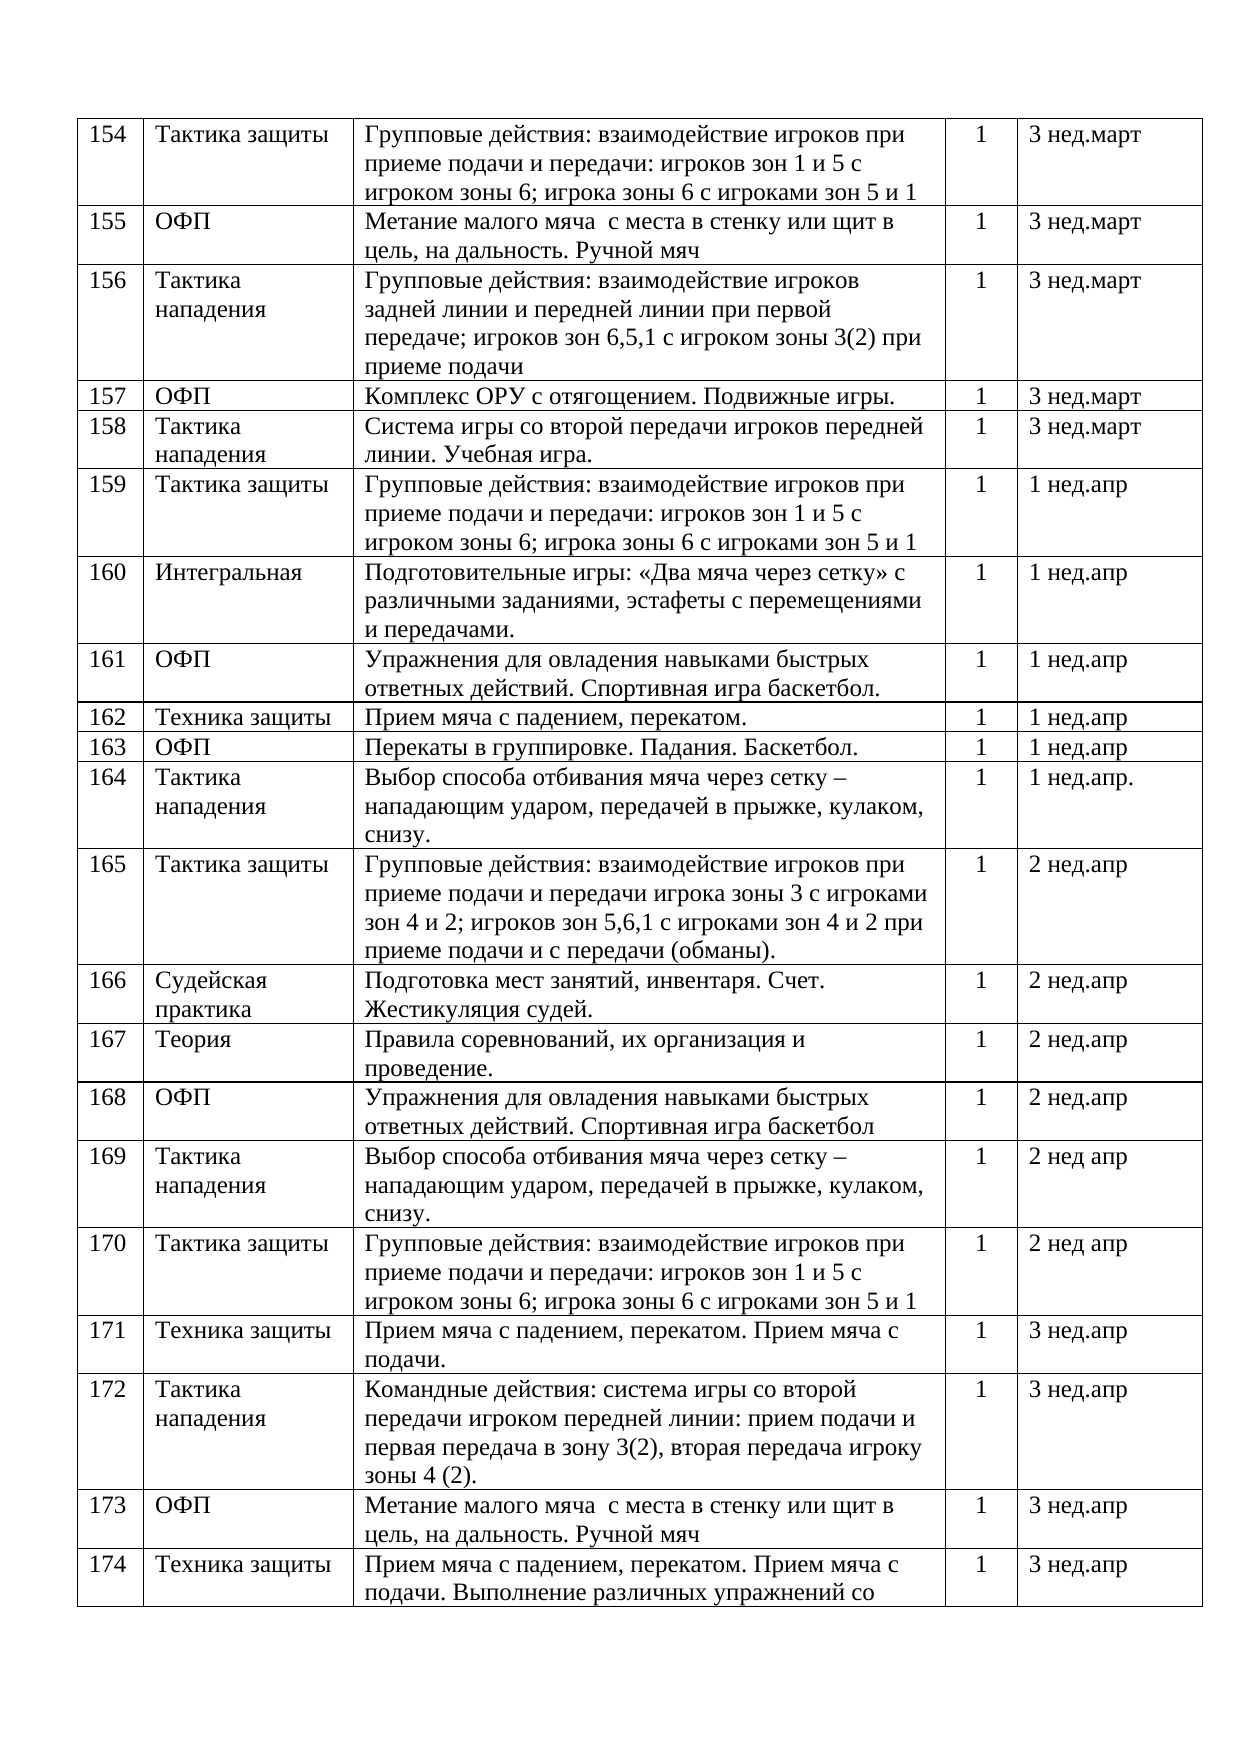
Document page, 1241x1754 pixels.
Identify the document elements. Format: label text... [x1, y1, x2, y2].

table_cell 1 [946, 119, 1017, 205]
table_cell 1 нед.апр. [1018, 762, 1202, 848]
table_cell ОФП [144, 732, 353, 761]
table_cell Прием мяча с падением, перекатом. Прием мяча с подачи. [354, 1316, 945, 1373]
table_cell Правила соревнований, их организация и проведение. [354, 1024, 945, 1081]
table_cell Выбор способа отбивания мяча через сетку – нападающим ударом, передачей в прыжке, кулаком, снизу. [354, 762, 945, 848]
table_cell 1 [946, 1316, 1017, 1373]
table_cell Групповые действия: взаимодействие игроков при приеме подачи и передачи: игроков зон 1 и 5 с игроком зоны 6; игрока зоны 6 с игроками зон 5 и 1 [354, 119, 945, 205]
table_cell 159 [78, 469, 143, 556]
table_cell Упражнения для овладения навыками быстрых ответных действий. Спортивная игра баскетбол [354, 1083, 945, 1140]
table_cell 1 [946, 703, 1017, 731]
table_cell 3 нед.апр [1018, 1316, 1202, 1373]
table_cell 2 нед.апр [1018, 849, 1202, 964]
table_cell Групповые действия: взаимодействие игроков задней линии и передней линии при первой передаче; игроков зон 6,5,1 с игроком зоны 3(2) при приеме подачи [354, 265, 945, 380]
table_cell 158 [78, 411, 143, 468]
table_cell 3 нед.апр [1018, 1490, 1202, 1548]
table_cell Групповые действия: взаимодействие игроков при приеме подачи и передачи: игроков зон 1 и 5 с игроком зоны 6; игрока зоны 6 с игроками зон 5 и 1 [354, 1228, 945, 1314]
table_cell ОФП [144, 1490, 353, 1548]
table_cell 171 [78, 1316, 143, 1373]
table_cell Тактика защиты [144, 119, 353, 205]
table_cell 174 [78, 1549, 143, 1606]
table_cell Метание малого мяча с места в стенку или щит в цель, на дальность. Ручной мяч [354, 206, 945, 264]
table_cell 1 нед.апр [1018, 644, 1202, 701]
table_cell Тактика защиты [144, 1228, 353, 1314]
table_cell Тактика нападения [144, 1374, 353, 1489]
table_cell Техника защиты [144, 703, 353, 731]
table_cell Групповые действия: взаимодействие игроков при приеме подачи и передачи игрока зоны 3 с игроками зон 4 и 2; игроков зон 5,6,1 с игроками зон 4 и 2 при приеме подачи и с передачи (обманы). [354, 849, 945, 964]
table_cell 1 [946, 381, 1017, 410]
table_cell 2 нед апр [1018, 1228, 1202, 1314]
table_cell 172 [78, 1374, 143, 1489]
table_cell 1 нед.апр [1018, 732, 1202, 761]
table_cell 1 [946, 732, 1017, 761]
table_cell 168 [78, 1083, 143, 1140]
table_cell 1 [946, 411, 1017, 468]
table_cell 3 нед.март [1018, 381, 1202, 410]
table_cell 1 [946, 265, 1017, 380]
table_cell 173 [78, 1490, 143, 1548]
table_cell 169 [78, 1141, 143, 1227]
table_cell 1 [946, 557, 1017, 643]
table_cell Тактика нападения [144, 411, 353, 468]
table_cell 167 [78, 1024, 143, 1081]
table_cell 3 нед.апр [1018, 1549, 1202, 1606]
table_cell Тактика защиты [144, 849, 353, 964]
table_cell 154 [78, 119, 143, 205]
table_cell 163 [78, 732, 143, 761]
table_cell Судейская практика [144, 965, 353, 1023]
table_cell ОФП [144, 644, 353, 701]
table_cell 162 [78, 703, 143, 731]
table_cell 1 [946, 1374, 1017, 1489]
table_cell 160 [78, 557, 143, 643]
table_cell Техника защиты [144, 1316, 353, 1373]
table_cell Упражнения для овладения навыками быстрых ответных действий. Спортивная игра баскетбол. [354, 644, 945, 701]
table_cell 1 [946, 206, 1017, 264]
table_cell 2 нед.апр [1018, 1024, 1202, 1081]
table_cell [354, 1549, 945, 1606]
table_cell Прием мяча с падением, перекатом. [354, 703, 945, 731]
table_cell Подготовительные игры: «Два мяча через сетку» с различными заданиями, эстафеты с перемещениями и передачами. [354, 557, 945, 643]
table_cell 3 нед.март [1018, 206, 1202, 264]
table_cell 1 [946, 762, 1017, 848]
table_cell Подготовка мест занятий, инвентаря. Счет. Жестикуляция судей. [354, 965, 945, 1023]
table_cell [354, 1490, 945, 1548]
table_cell Система игры со второй передачи игроков передней линии. Учебная игра. [354, 411, 945, 468]
table_cell 157 [78, 381, 143, 410]
table_cell 156 [78, 265, 143, 380]
table_cell 1 [946, 1549, 1017, 1606]
table_cell 164 [78, 762, 143, 848]
table_cell 165 [78, 849, 143, 964]
table_cell 1 [946, 1141, 1017, 1227]
table_cell 1 [946, 849, 1017, 964]
table_cell Интегральная [144, 557, 353, 643]
table_cell 1 нед.апр [1018, 703, 1202, 731]
table_cell ОФП [144, 381, 353, 410]
table_cell 2 нед.апр [1018, 1083, 1202, 1140]
table_cell 3 нед.март [1018, 411, 1202, 468]
table_cell 170 [78, 1228, 143, 1314]
table_cell Теория [144, 1024, 353, 1081]
table_cell 1 [946, 1490, 1017, 1548]
table_cell 1 [946, 644, 1017, 701]
table_cell Групповые действия: взаимодействие игроков при приеме подачи и передачи: игроков зон 1 и 5 с игроком зоны 6; игрока зоны 6 с игроками зон 5 и 1 [354, 469, 945, 556]
table_cell 1 [946, 469, 1017, 556]
table_cell 1 нед.апр [1018, 469, 1202, 556]
table_cell 155 [78, 206, 143, 264]
table_cell Перекаты в группировке. Падания. Баскетбол. [354, 732, 945, 761]
table_cell Тактика нападения [144, 762, 353, 848]
table_cell 1 [946, 1228, 1017, 1314]
table_cell Выбор способа отбивания мяча через сетку – нападающим ударом, передачей в прыжке, кулаком, снизу. [354, 1141, 945, 1227]
table_cell 2 нед апр [1018, 1141, 1202, 1227]
table_cell Комплекс ОРУ с отягощением. Подвижные игры. [354, 381, 945, 410]
table_cell ОФП [144, 206, 353, 264]
table_cell Тактика нападения [144, 1141, 353, 1227]
table_cell ОФП [144, 1083, 353, 1140]
table_cell 1 [946, 1083, 1017, 1140]
table_cell 3 нед.март [1018, 265, 1202, 380]
table_cell Тактика нападения [144, 265, 353, 380]
table_cell 2 нед.апр [1018, 965, 1202, 1023]
table_cell 1 [946, 1024, 1017, 1081]
table_cell 3 нед.март [1018, 119, 1202, 205]
table_cell 161 [78, 644, 143, 701]
table_cell 1 нед.апр [1018, 557, 1202, 643]
table_cell 166 [78, 965, 143, 1023]
table_cell Техника защиты [144, 1549, 353, 1606]
table_cell 3 нед.апр [1018, 1374, 1202, 1489]
table_cell Тактика защиты [144, 469, 353, 556]
table_cell 1 [946, 965, 1017, 1023]
